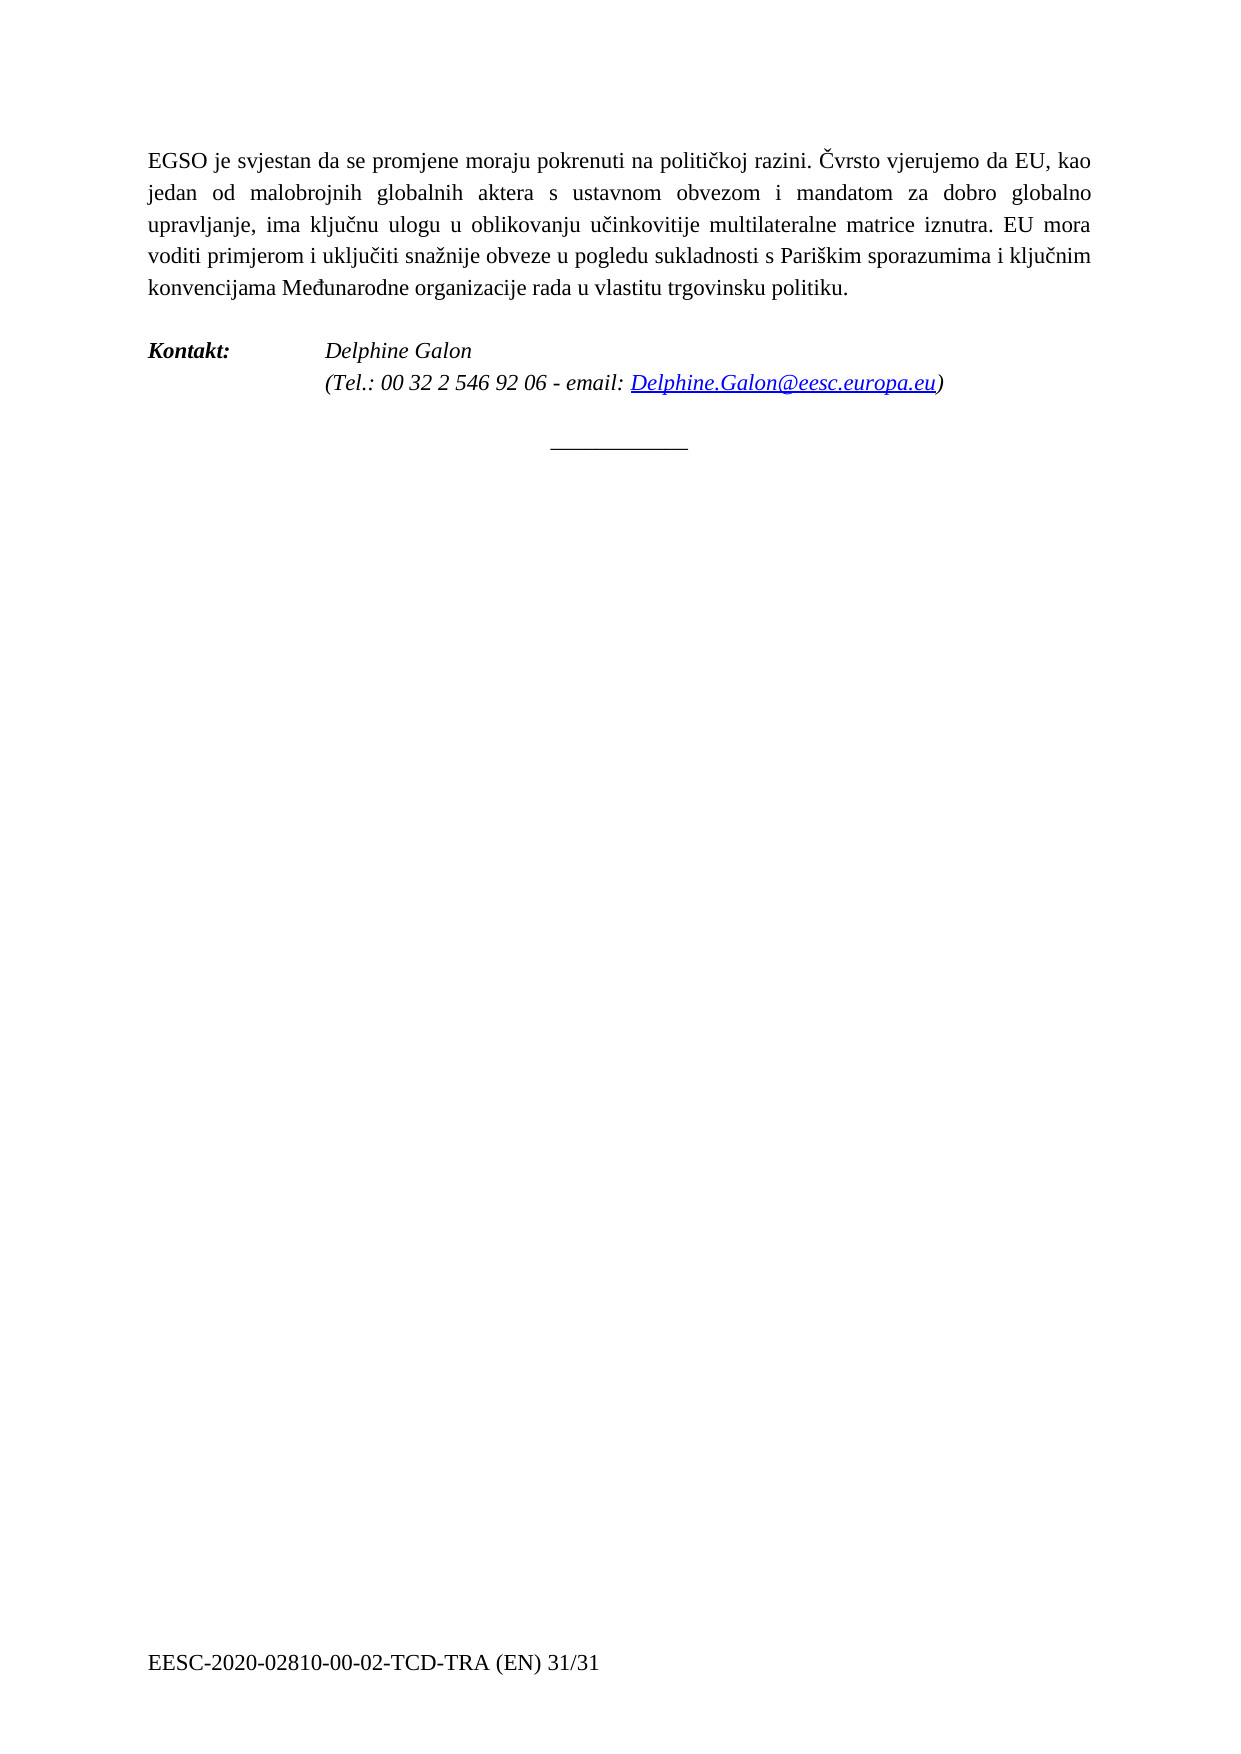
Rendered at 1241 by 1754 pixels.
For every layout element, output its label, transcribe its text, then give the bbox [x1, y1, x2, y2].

text ____________ [148, 426, 1093, 453]
text (Tel.: 00 32 2 546 92 06 - email: Delphine.Galon@eesc.europa.eu) [148, 368, 1093, 395]
text EGSO je svjestan da se promjene moraju pokrenuti na političkoj razini. Čvrsto vjerujemo da EU, kao jedan od malobrojnih globalnih aktera s ustavnom obvezom i mandatom za dobro globalno upravljanje, ima ključnu ulogu u oblikovanju učinkovitije multilateralne matrice iznutra. EU mora voditi primjerom i uključiti snažnije obveze u pogledu sukladnosti s Pariškim sporazumima i ključnim konvencijama Međunarodne organizacije rada u vlastitu trgovinsku politiku. [148, 148, 1093, 300]
text Kontakt: Delphine Galon [148, 337, 1093, 363]
